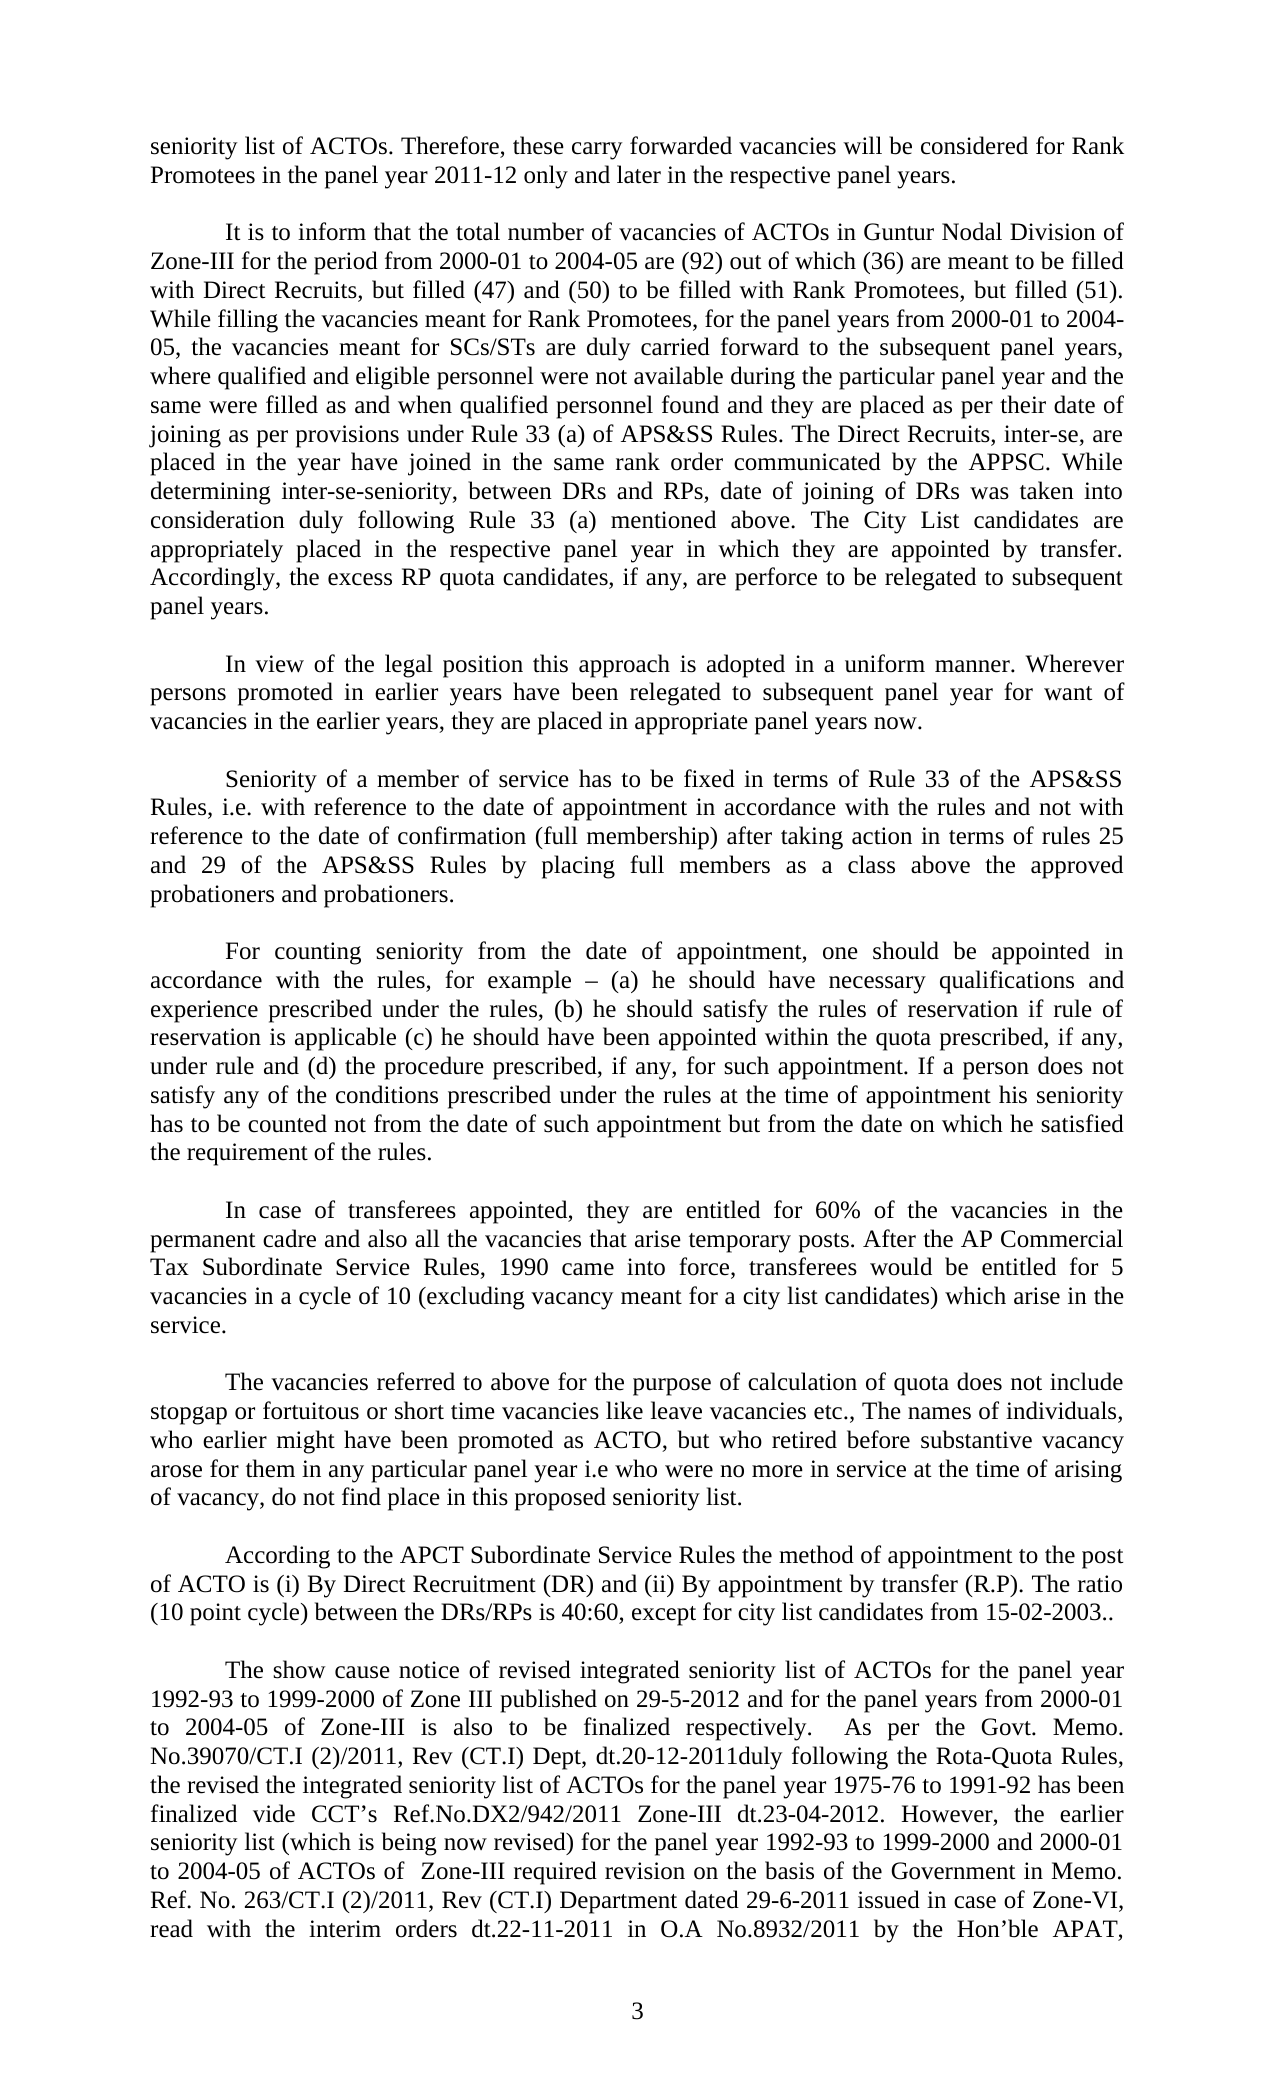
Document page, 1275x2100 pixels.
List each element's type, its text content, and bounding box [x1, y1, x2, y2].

text For counting seniority from the date of appointment, one should be appointed in accordance with the rules, for example – (a) he should have necessary qualifications and experience prescribed under the rules, (b) he should satisfy the rules of reservation if rule of reservation is applicable (c) he should have been appointed within the quota prescribed, if any, under rule and (d) the procedure prescribed, if any, for such appointment. If a person does not satisfy any of the conditions prescribed under the rules at the time of appointment his seniority has to be counted not from the date of such appointment but from the date on which he satisfied the requirement of the rules. [150, 936, 1125, 1166]
text It is to inform that the total number of vacancies of ACTOs in Guntur Nodal Division of Zone-III for the period from 2000-01 to 2004-05 are (92) out of which (36) are meant to be filled with Direct Recruits, but filled (47) and (50) to be filled with Rank Promotees, but filled (51). While filling the vacancies meant for Rank Promotees, for the panel years from 2000-01 to 2004-05, the vacancies meant for SCs/STs are duly carried forward to the subsequent panel years, where qualified and eligible personnel were not available during the particular panel year and the same were filled as and when qualified personnel found and they are placed as per their date of joining as per provisions under Rule 33 (a) of APS&SS Rules. The Direct Recruits, inter-se, are placed in the year have joined in the same rank order communicated by the APPSC. While determining inter-se-seniority, between DRs and RPs, date of joining of DRs was taken into consideration duly following Rule 33 (a) mentioned above. The City List candidates are appropriately placed in the respective panel year in which they are appointed by transfer. Accordingly, the excess RP quota candidates, if any, are perforce to be relegated to subsequent panel years. [150, 217, 1125, 620]
text According to the APCT Subordinate Service Rules the method of appointment to the post of ACTO is (i) By Direct Recruitment (DR) and (ii) By appointment by transfer (R.P). The ratio (10 point cycle) between the DRs/RPs is 40:60, except for city list candidates from 15-02-2003.. [150, 1540, 1125, 1626]
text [150, 1655, 1125, 1942]
text In case of transferees appointed, they are entitled for 60% of the vacancies in the permanent cadre and also all the vacancies that arise temporary posts. After the AP Commercial Tax Subordinate Service Rules, 1990 came into force, transferees would be entitled for 5 vacancies in a cycle of 10 (excluding vacancy meant for a city list candidates) which arise in the service. [150, 1195, 1125, 1339]
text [150, 131, 1125, 189]
text In view of the legal position this approach is adopted in a uniform manner. Wherever persons promoted in earlier years have been relegated to subsequent panel year for want of vacancies in the earlier years, they are placed in appropriate panel years now. [150, 649, 1125, 735]
text Seniority of a member of service has to be fixed in terms of Rule 33 of the APS&SS Rules, i.e. with reference to the date of appointment in accordance with the rules and not with reference to the date of confirmation (full membership) after taking action in terms of rules 25 and 29 of the APS&SS Rules by placing full members as a class above the approved probationers and probationers. [150, 764, 1125, 907]
text The vacancies referred to above for the purpose of calculation of quota does not include stopgap or fortuitous or short time vacancies like leave vacancies etc., The names of individuals, who earlier might have been promoted as ACTO, but who retired before substantive vacancy arose for them in any particular panel year i.e who were no more in service at the time of arising of vacancy, do not find place in this proposed seniority list. [150, 1367, 1125, 1511]
